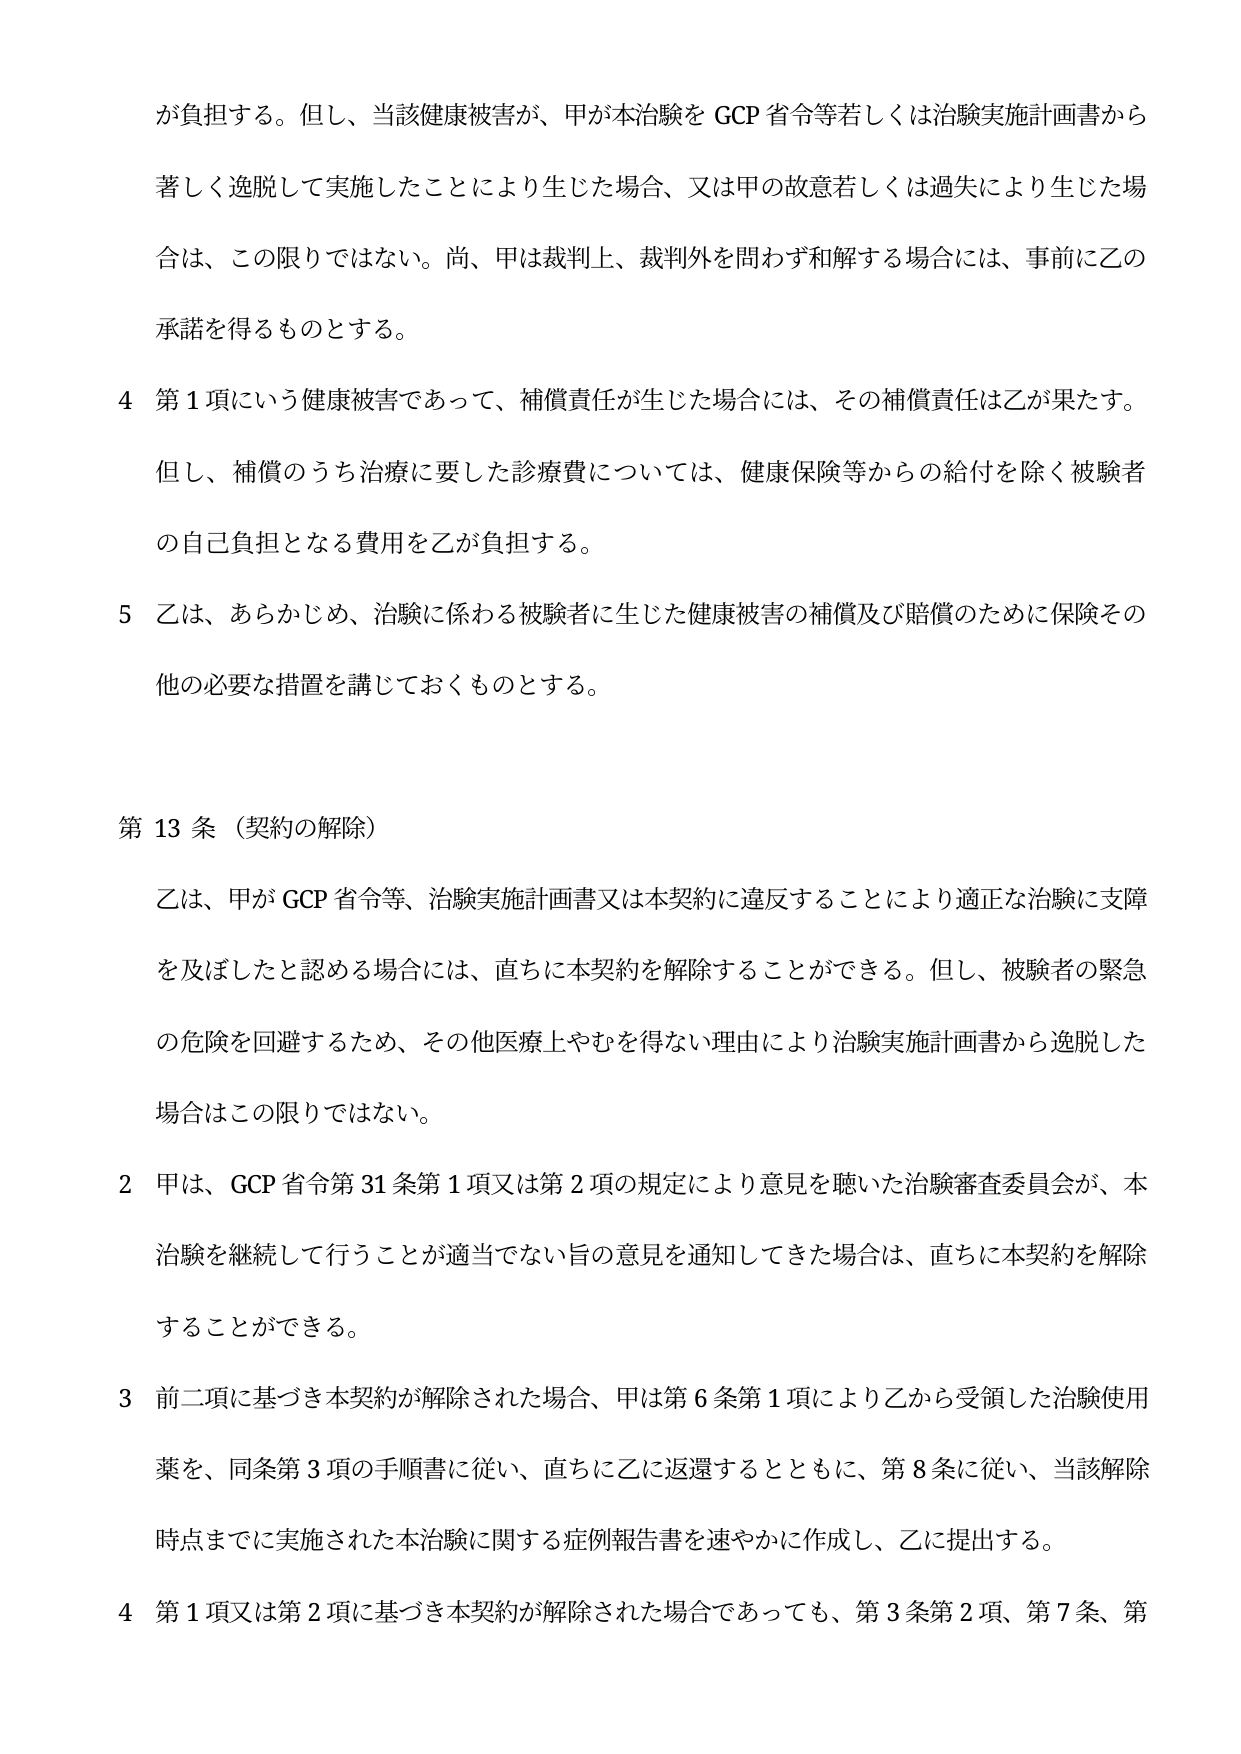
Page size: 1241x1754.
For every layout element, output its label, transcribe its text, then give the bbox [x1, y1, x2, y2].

list 前二項に基づき本契約が解除された場合、甲は第6条第1項により乙から受領した治験使用薬を、同条第3項の手順書に従い、直ちに乙に返還するとともに、第8条に従い、当該解除時点までに実施された本治験に関する症例報告書を速やかに作成し、乙に提出する。 [118, 1361, 1150, 1575]
text 乙は、甲がGCP省令等、治験実施計画書又は本契約に違反することにより適正な治験に支障を及ぼしたと認める場合には、直ちに本契約を解除することができる。但し、被験者の緊急の危険を回避するため、その他医療上やむを得ない理由により治験実施計画書から逸脱した場合はこの限りではない｡ [156, 862, 1150, 1147]
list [118, 1575, 1150, 1646]
list 甲は、GCP省令第31条第1項又は第2項の規定により意見を聴いた治験審査委員会が、本治験を継続して行うことが適当でない旨の意見を通知してきた場合は、直ちに本契約を解除することができる。 [118, 1147, 1150, 1361]
list 第1項にいう健康被害であって、補償責任が生じた場合には、その補償責任は乙が果たす。但し、補償のうち治療に要した診療費については、健康保険等からの給付を除く被験者の自己負担となる費用を乙が負担する。 [118, 363, 1150, 577]
text 第 13 条 （契約の解除） [118, 791, 1150, 862]
list 乙は、あらかじめ、治験に係わる被験者に生じた健康被害の補償及び賠償のために保険その他の必要な措置を講じておくものとする。 [118, 577, 1150, 720]
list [118, 78, 1150, 363]
